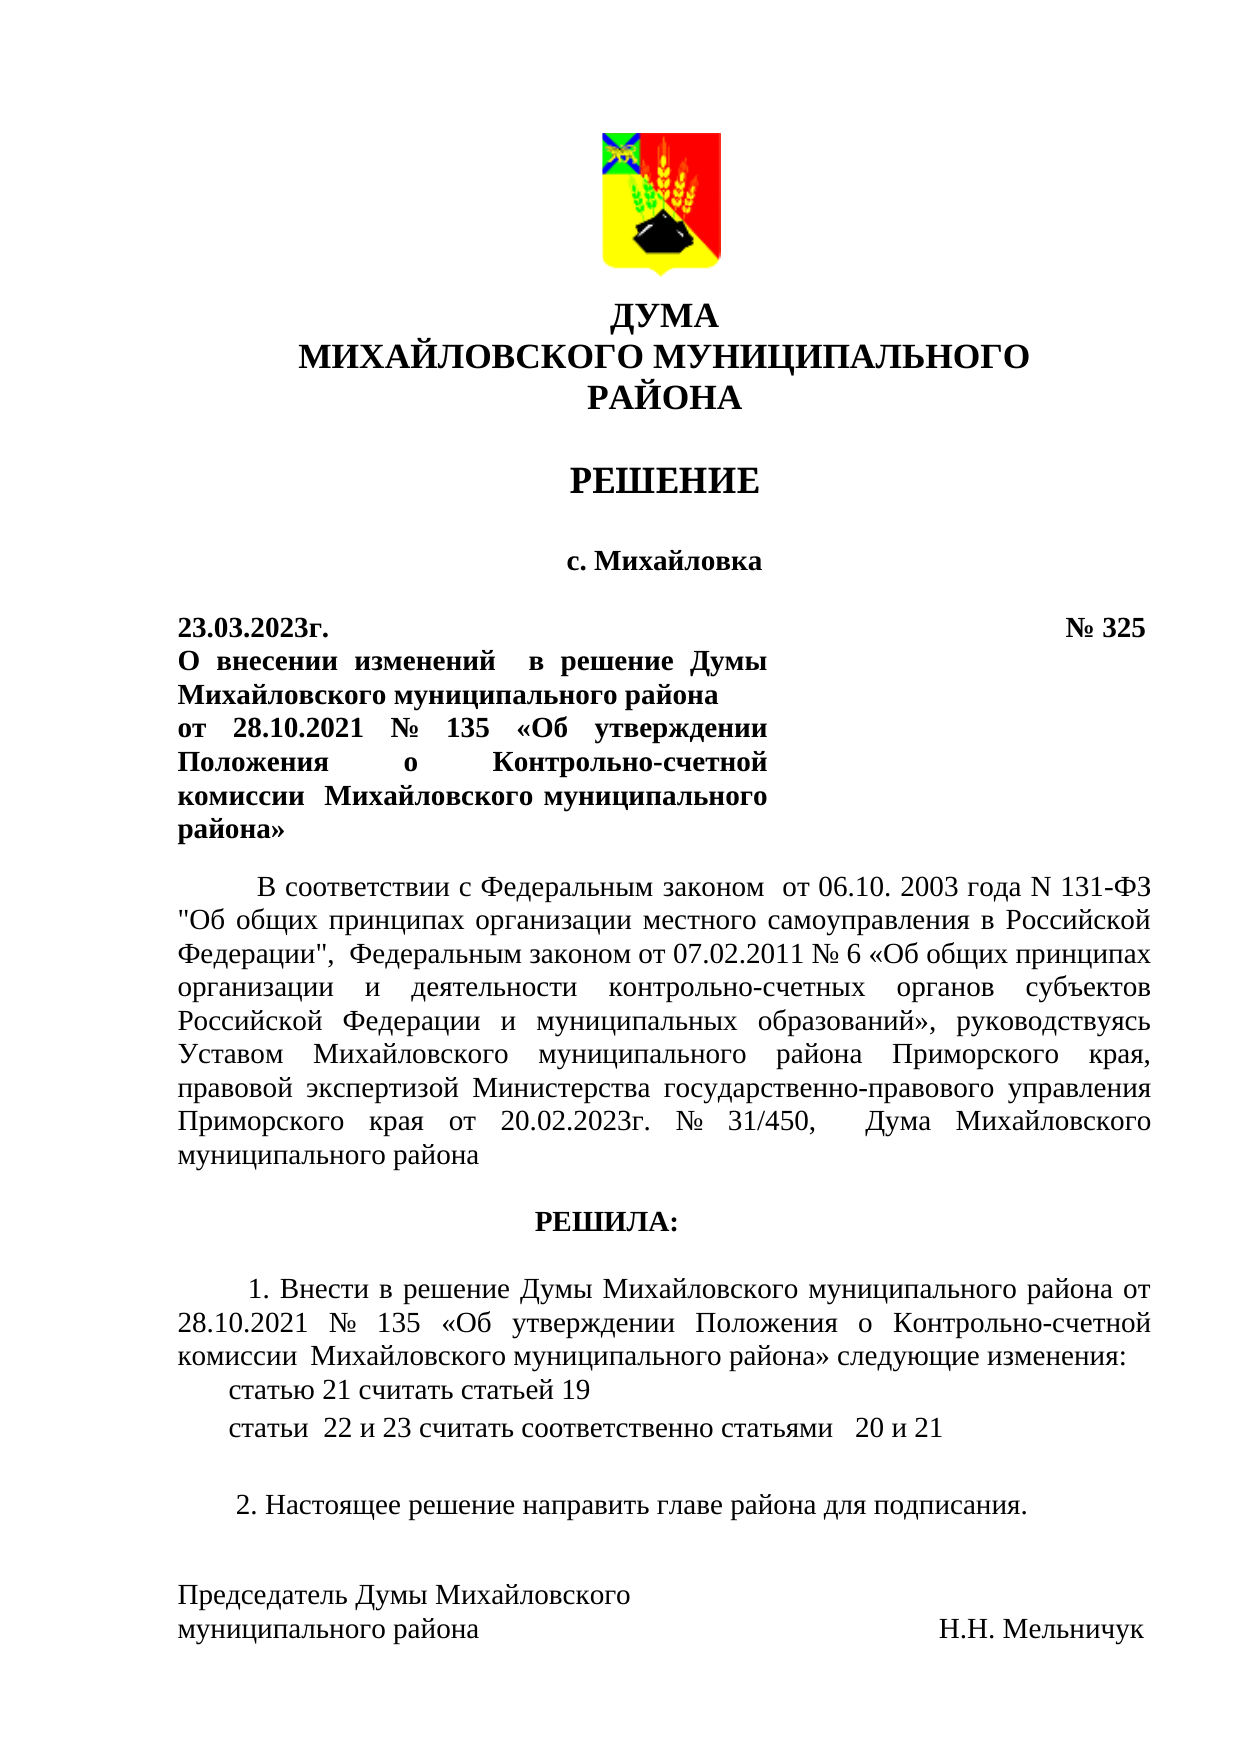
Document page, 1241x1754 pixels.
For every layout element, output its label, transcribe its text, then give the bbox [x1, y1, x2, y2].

text 2. Настоящее решение направить главе района для подписания. [177, 1487, 1152, 1521]
text 1. Внести в решение Думы Михайловского муниципального района от 28.10.2021 № 135 «Об утверждении Положения о Контрольно-счетной комиссии Михайловского муниципального района» следующие изменения: [177, 1271, 1152, 1372]
subtitle МИХАЙЛОВСКОГО МУНИЦИПАЛЬНОГО [177, 335, 1152, 376]
text муниципального района Н.Н. Мельничук [177, 1611, 1152, 1644]
text от 28.10.2021 № 135 «Об утверждении Положения о Контрольно-счетной комиссии Михайловского муниципального района» [177, 711, 768, 845]
subtitle ДУМА [177, 294, 1152, 335]
text В соответствии с Федеральным законом от 06.10. 2003 года N 131-ФЗ "Об общих принципах организации местного самоуправления в Российской Федерации", Федеральным законом от 07.02.2011 № 6 «Об общих принципах организации и деятельности контрольно-счетных органов субъектов Российской Федерации и муниципальных образований», руководствуясь Уставом Михайловского муниципального района Приморского края, правовой экспертизой Министерства государственно-правового управления Приморского края от 20.02.2023г. № 31/450, Дума Михайловского муниципального района [177, 869, 1152, 1171]
text статьи 22 и 23 считать соответственно статьями 20 и 21 [177, 1410, 1152, 1444]
text РЕШИЛА: [177, 1204, 1152, 1238]
text Председатель Думы Михайловского [177, 1577, 1152, 1611]
text 23.03.2023г. № 325 [177, 610, 1152, 643]
subtitle РАЙОНА [177, 376, 1152, 417]
text О внесении изменений в решение Думы Михайловского муниципального района [177, 643, 768, 711]
text с. Михайловка [177, 543, 1152, 576]
subtitle РЕШЕНИЕ [177, 458, 1152, 502]
picture [602, 133, 721, 284]
text статью 21 считать статьей 19 [177, 1372, 1152, 1405]
